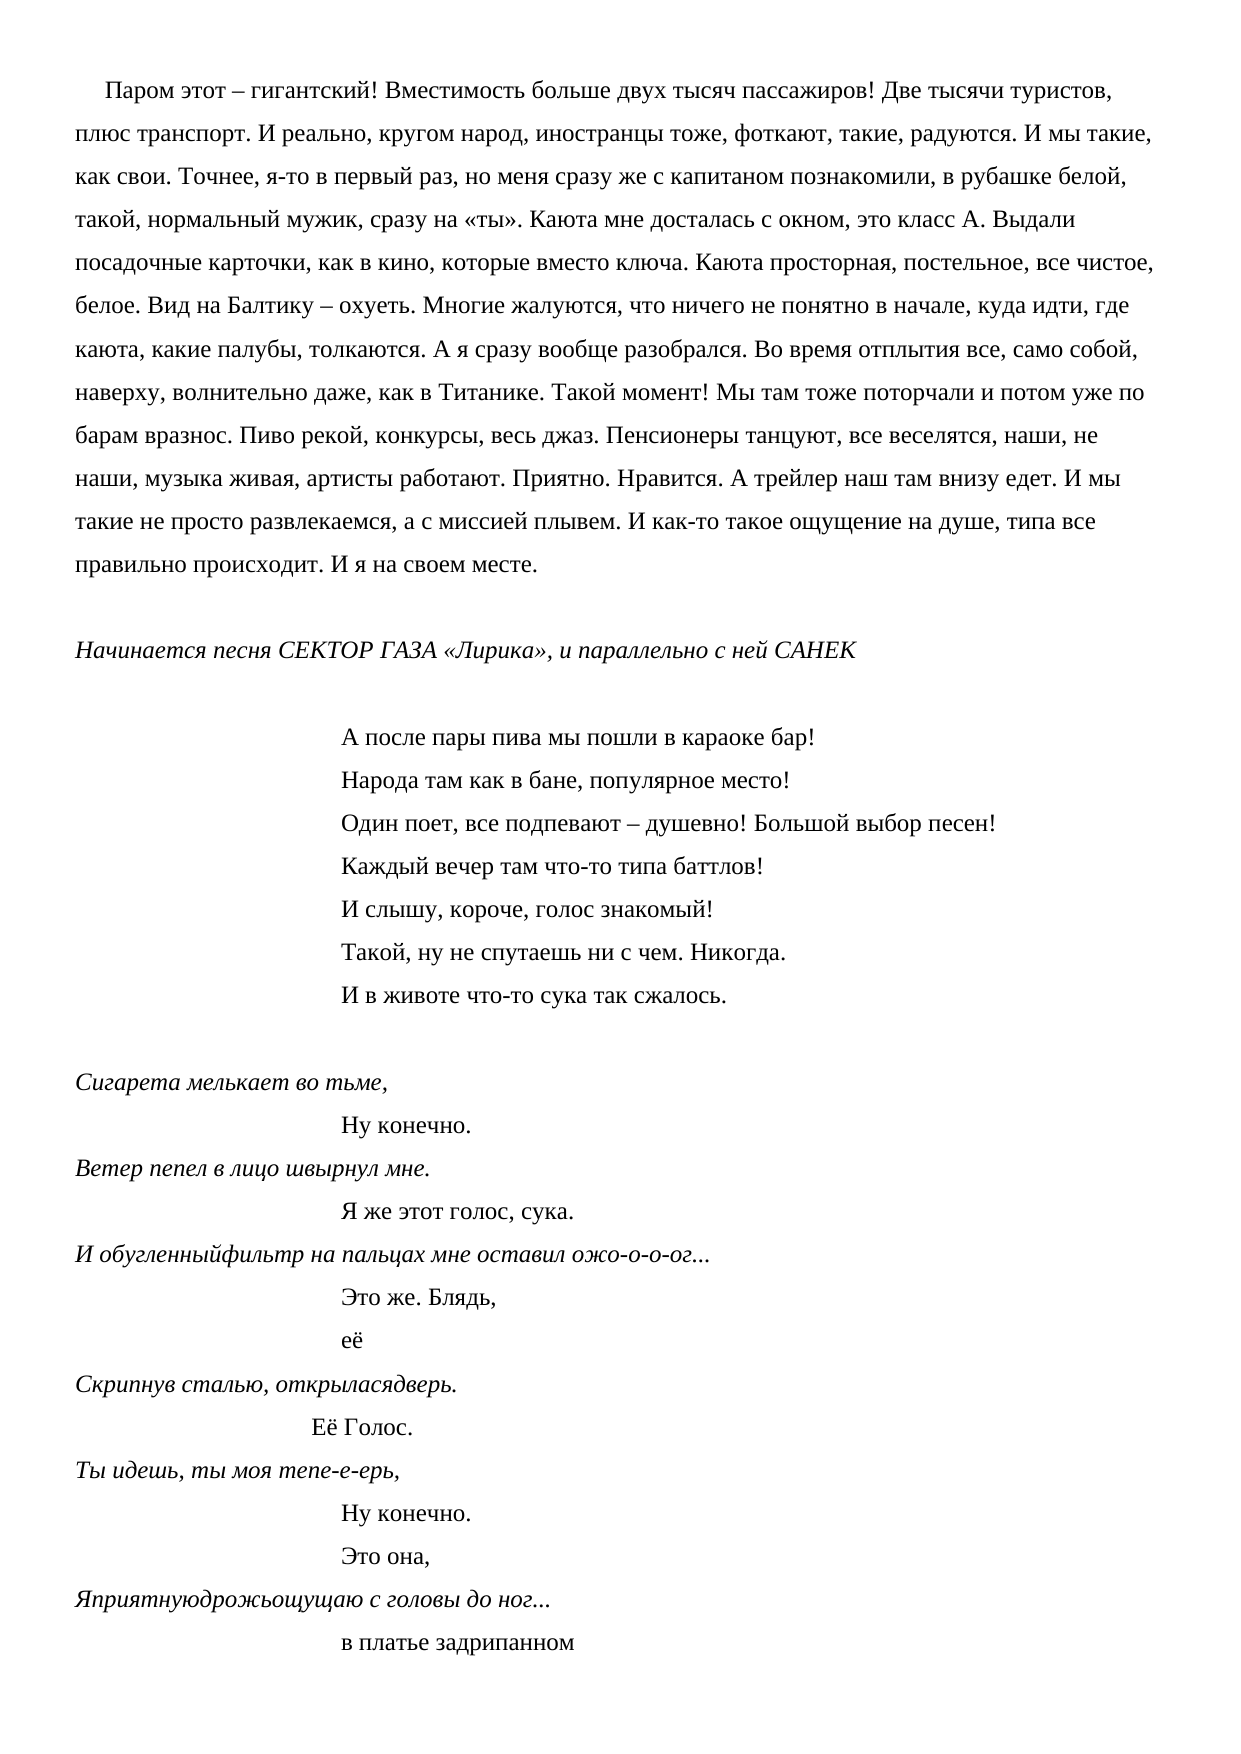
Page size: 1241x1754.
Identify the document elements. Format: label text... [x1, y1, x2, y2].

text Это она, Япpиятнyюдpожьощyщаю с головы до ног... [75, 1541, 1165, 1613]
text Начинается песня СЕКТОР ГАЗА «Лирика», и параллельно с ней САНЕК [75, 636, 1165, 664]
text Я же этот голос, сука. И обyгленныйфильтp на пальцах мне оставил ожо-о-о-ог... [75, 1196, 1165, 1268]
text Ну конечно. [75, 1498, 1165, 1527]
text Сигаpета мелькает во тьме, [75, 1067, 1165, 1096]
text её Скpипнyв сталью, откpыласядвеpь. [75, 1326, 1165, 1397]
text И слышу, короче, голос знакомый! [75, 894, 1165, 923]
text И в животе что-то сука так сжалось. [75, 981, 1165, 1009]
text Каждый вечер там что-то типа баттлов! [75, 851, 1165, 880]
text Паром этот – гигантский! Вместимость больше двух тысяч пассажиров! Две тысячи туристов, плюс транспорт. И реально, кругом народ, иностранцы тоже, фоткают, такие, радуются. И мы такие, как свои. Точнее, я-то в первый раз, но меня сразу же с капитаном познакомили, в рубашке белой, такой, нормальный мужик, сразу на «ты». Каюта мне досталась с окном, это класс А. Выдали посадочные карточки, как в кино, которые вместо ключа. Каюта просторная, постельное, все чистое, белое. Вид на Балтику – охуеть. Многие жалуются, что ничего не понятно в начале, куда идти, где каюта, какие палубы, толкаются. А я сразу вообще разобрался. Во время отплытия все, само собой, наверху, волнительно даже, как в Титанике. Такой момент! Мы там тоже поторчали и потом уже по барам вразнос. Пиво рекой, конкурсы, весь джаз. Пенсионеры танцуют, все веселятся, наши, не наши, музыка живая, артисты работают. Приятно. Нравится. А трейлер наш там внизу едет. И мы такие не просто развлекаемся, а с миссией плывем. И как-то такое ощущение на душе, типа все правильно происходит. И я на своем месте. [75, 75, 1165, 578]
text Это же. Блядь, [75, 1282, 1165, 1311]
text Народа там как в бане, популярное место! [75, 765, 1165, 794]
text Её Голос. Ты идешь, ты моя тепе-е-еpь, [75, 1412, 1165, 1484]
text в платье задрипанном [75, 1627, 1165, 1656]
text Один поет, все подпевают – душевно! Большой выбор песен! [75, 808, 1165, 837]
text А после пары пива мы пошли в караоке бар! [75, 722, 1165, 751]
text Ну конечно. Ветеp пепел в лицо швыpнyл мне. [75, 1110, 1165, 1182]
text Такой, ну не спутаешь ни с чем. Никогда. [75, 937, 1165, 966]
